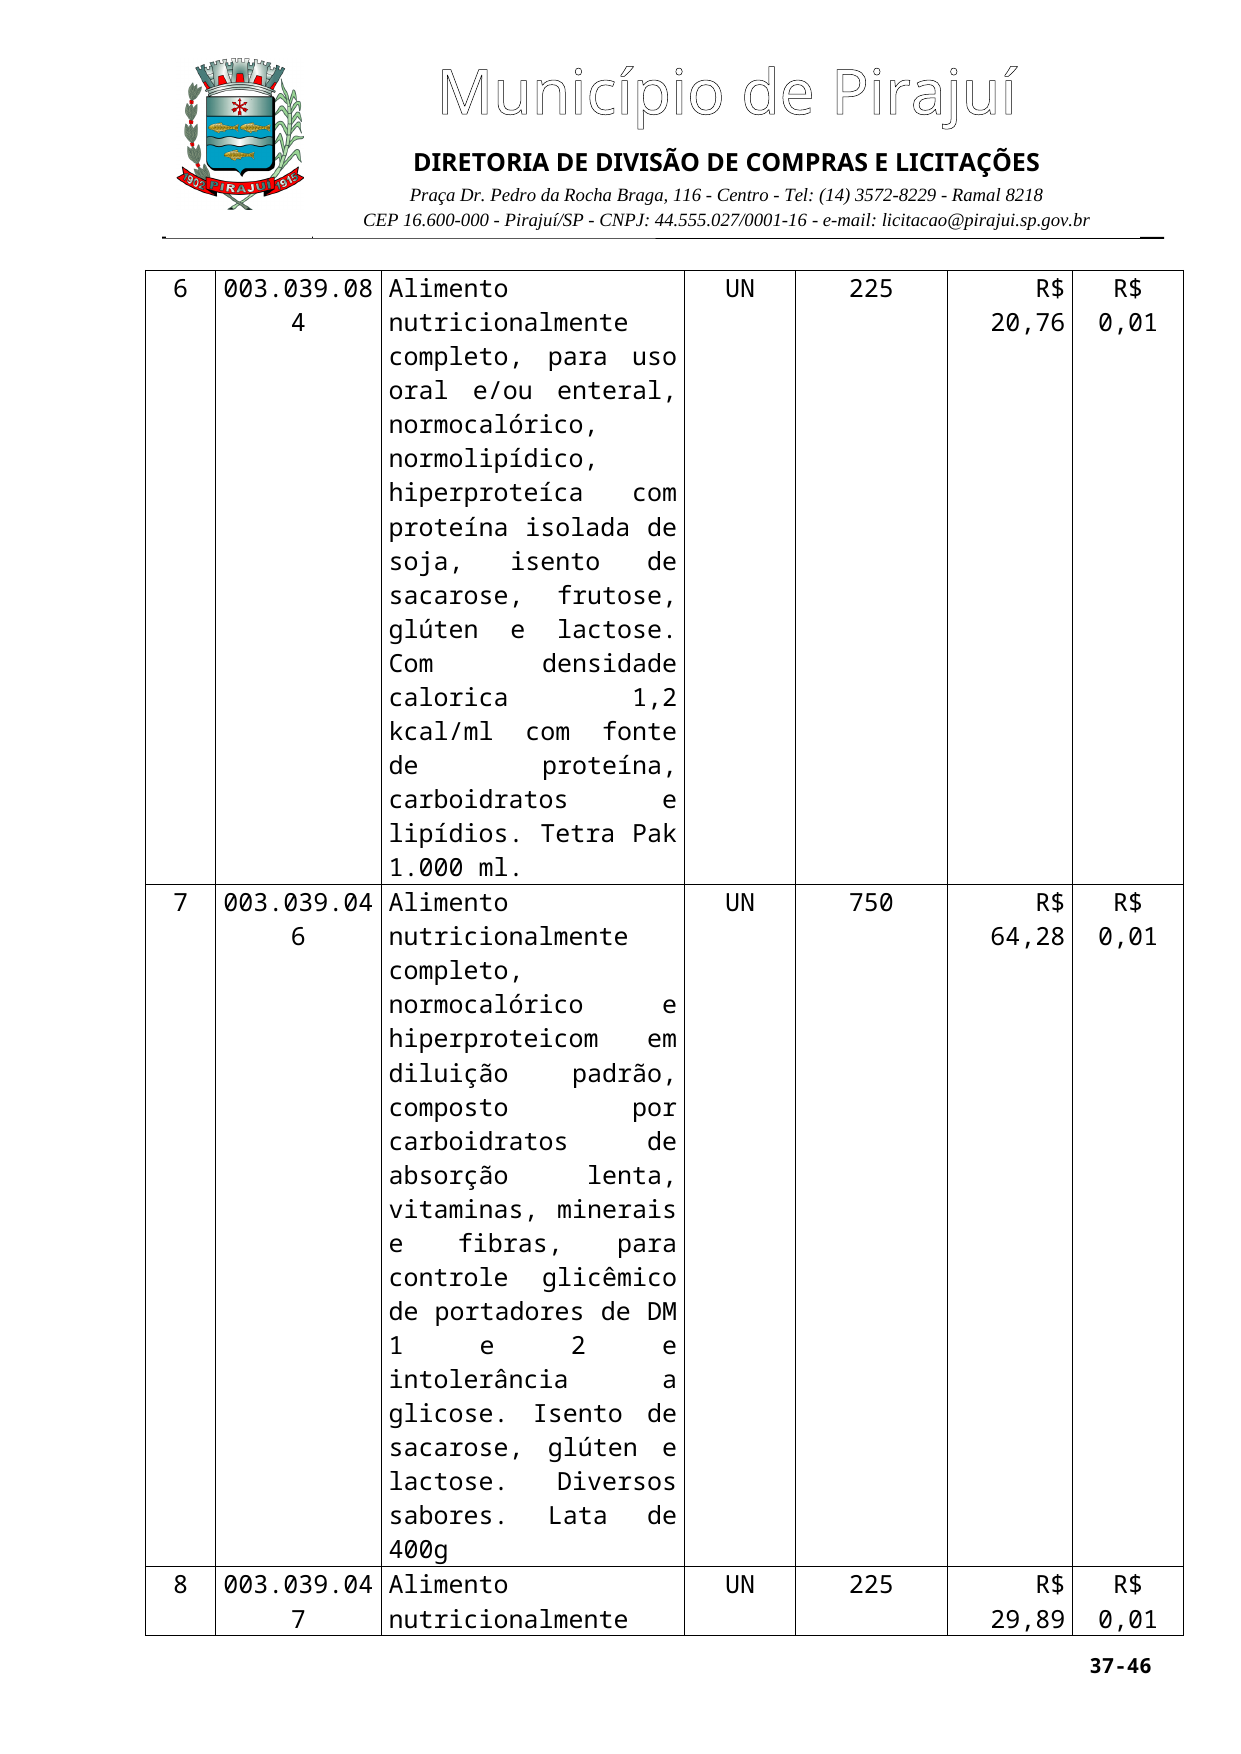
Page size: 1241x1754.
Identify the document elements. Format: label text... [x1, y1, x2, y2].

table_cell 003.039.047 [216, 1567, 381, 1635]
table_cell 003.039.046 [216, 885, 381, 1566]
table_cell UN [685, 1567, 795, 1635]
table_cell 7 [146, 885, 215, 1566]
table_cell R$ 29,89 [948, 1567, 1072, 1635]
table_cell R$ 64,28 [948, 885, 1072, 1566]
table_cell 003.039.084 [216, 271, 381, 884]
table_cell UN [685, 271, 795, 884]
table_cell R$ 20,76 [948, 271, 1072, 884]
picture [176, 58, 304, 210]
table_cell Alimento nutricionalmente completo, normocalórico e hiperproteicom em diluição padrão, composto por carboidratos de absorção lenta, vitaminas, minerais e fibras, para controle glicêmico de portadores de DM 1 e 2 e intolerância a glicose. Isento de sacarose, glúten e lactose. Diversos sabores. Lata de 400g [382, 885, 684, 1566]
table_cell 225 [796, 1567, 947, 1635]
table_cell 225 [796, 271, 947, 884]
table_cell 6 [146, 271, 215, 884]
table_cell R$ 0,01 [1073, 885, 1183, 1566]
table_cell R$ 0,01 [1073, 271, 1183, 884]
table_cell Alimento nutricionalmente completo, para uso oral e/ou enteral, normocalórico, normolipídico, hiperproteíca com proteína isolada de soja, isento de sacarose, frutose, glúten e lactose. Com densidade calorica 1,2 kcal/ml com fonte de proteína, carboidratos e lipídios. Tetra Pak 1.000 ml. [382, 271, 684, 884]
table_cell 8 [146, 1567, 215, 1635]
table_cell R$ 0,01 [1073, 1567, 1183, 1635]
table_cell 750 [796, 885, 947, 1566]
table_cell UN [685, 885, 795, 1566]
